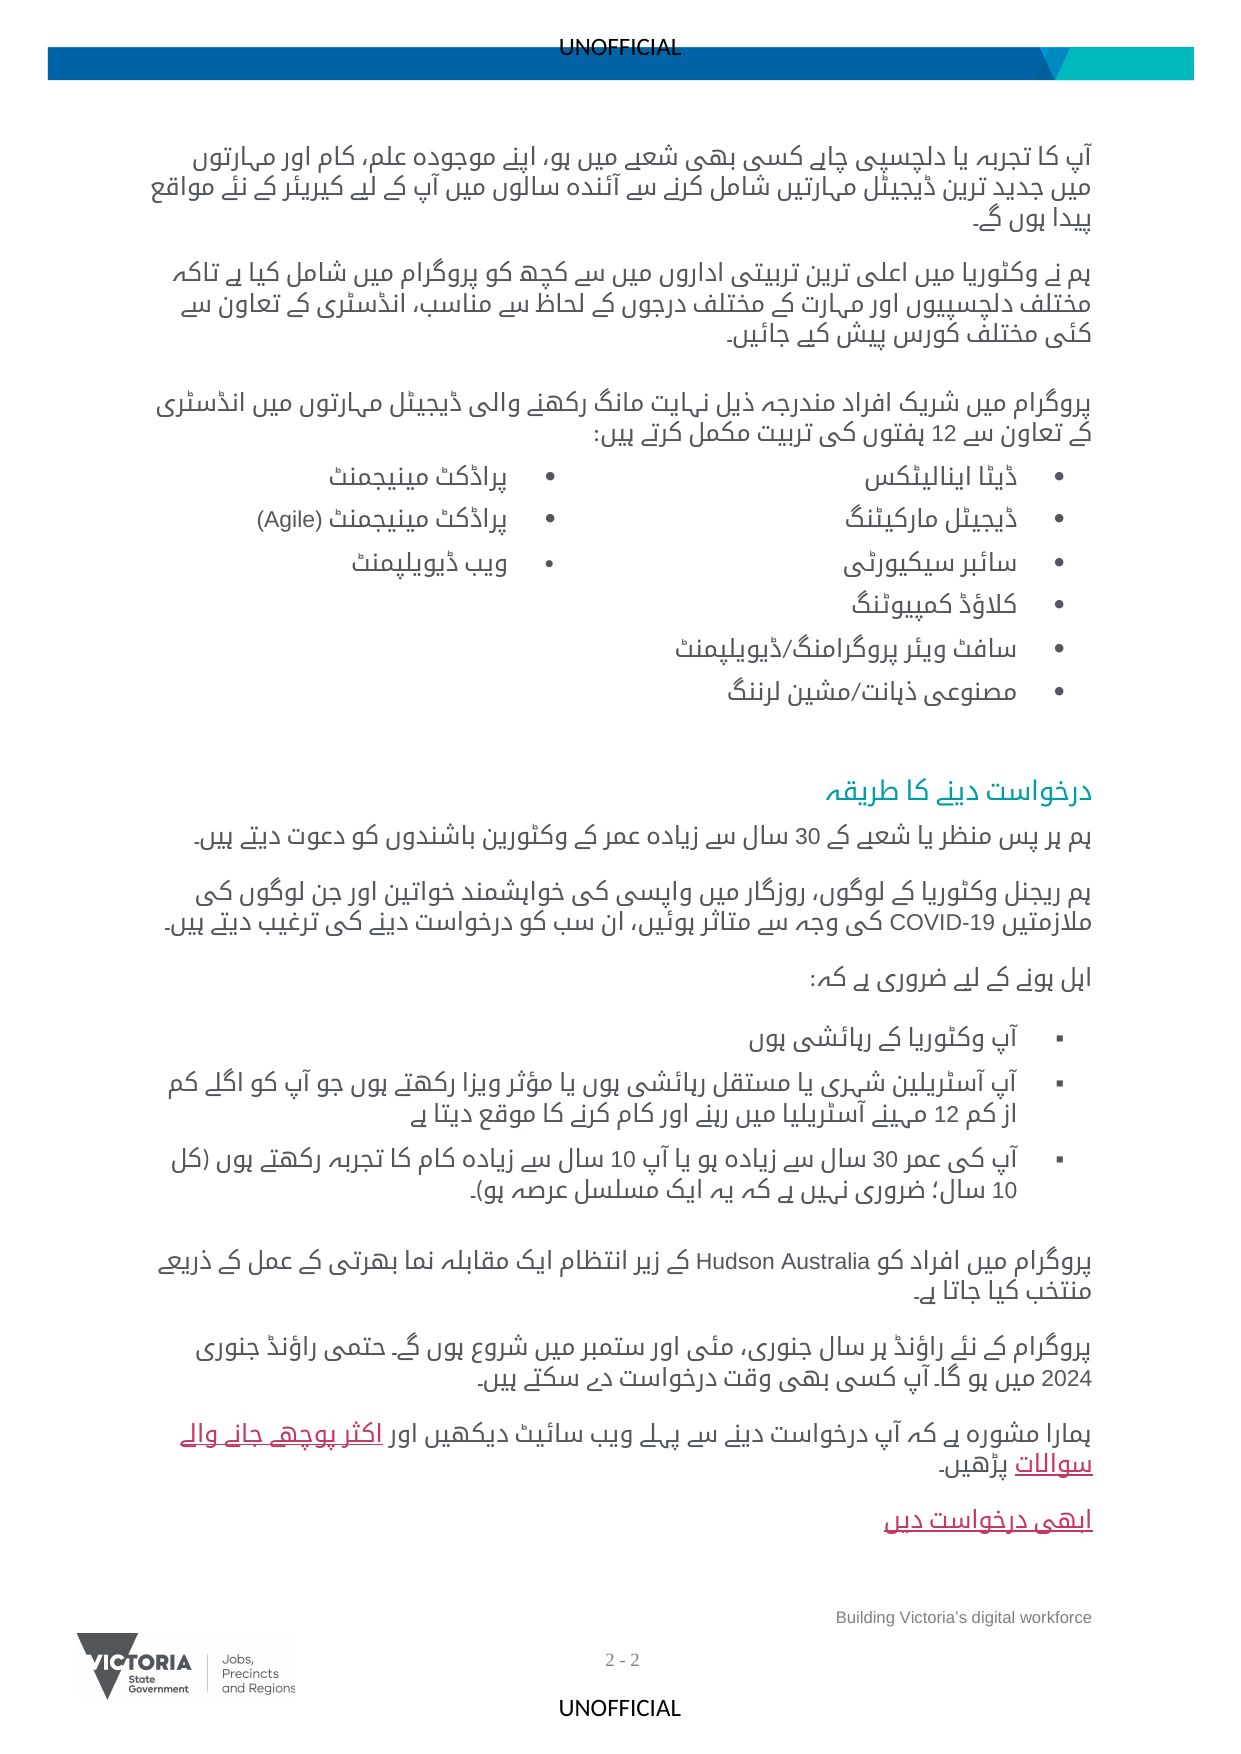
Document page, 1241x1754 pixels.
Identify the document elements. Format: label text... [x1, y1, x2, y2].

picture [76, 1633, 296, 1700]
text ہمارا مشورہ ہے کہ آپ درخواست دینے سے پہلے ویب سائیٹ دیکھیں اور اکثر پوچھے جانے والے سوالات پڑھیں۔ [148, 1418, 1092, 1479]
text ہم ریجنل وکٹوریا کے لوگوں، روزگار میں واپسی کی خواہشمند خواتین اور جن لوگوں کی ملازمتیں COVID-19 کی وجہ سے متاثر ہوئیں، ان سب کو درخواست دینے کی ترغیب دیتے ہیں۔ [148, 876, 1092, 937]
list آپ آسٹریلین شہری یا مستقل رہائشی ہوں یا مؤثر ویزا رکھتے ہوں جو آپ کو اگلے کم از کم 12 مہینے آسٹریلیا میں رہنے اور کام کرنے کا موقع دیتا ہے [148, 1067, 1055, 1128]
text پروگرام کے نئے راؤنڈ ہر سال جنوری، مئی اور ستمبر میں شروع ہوں گے۔ حتمی راؤنڈ جنوری 2024 میں ہو گا۔ آپ کسی بھی وقت درخواست دے سکتے ہیں۔ [148, 1331, 1092, 1392]
text پروگرام میں شریک افراد مندرجہ ذیل نہایت مانگ رکھنے والی ڈیجیٹل مہارتوں میں انڈسٹری کے تعاون سے 12 ہفتوں کی تربیت مکمل کرتے ہیں: [148, 387, 1092, 448]
list ویب ڈیویلپمنٹ [148, 547, 546, 577]
list سافٹ ویئر پروگرامنگ/ڈیویلپمنٹ [657, 633, 1055, 663]
list ڈیٹا اینالیٹکس [657, 461, 1055, 491]
list ڈیجیٹل مارکیٹنگ [657, 504, 1055, 534]
list آپ کی عمر 30 سال سے زیادہ ہو یا آپ 10 سال سے زیادہ کام کا تجربہ رکھتے ہوں (کل 10 سال؛ ضروری نہیں ہے کہ یہ ایک مسلسل عرصہ ہو)۔ [148, 1143, 1055, 1204]
text ابھی درخواست دیں [148, 1504, 1092, 1535]
text اہل ہونے کے لیے ضروری ہے کہ: [148, 962, 1092, 993]
list مصنوعی ذہانت/مشین لرننگ [657, 676, 1055, 706]
text ہم ہر پس منظر یا شعبے کے 30 سال سے زیادہ عمر کے وکٹورین باشندوں کو دعوت دیتے ہیں۔ [148, 820, 1092, 850]
text ہم نے وکٹوریا میں اعلی ترین تربیتی اداروں میں سے کچھ کو پروگرام میں شامل کیا ہے تاکہ مختلف دلچسپیوں اور مہارت کے مختلف درجوں کے لحاظ سے مناسب، انڈسٹری کے تعاون سے کئی مختلف کورس پیش کیے جائیں۔ [148, 258, 1092, 349]
list کلاؤڈ کمپیوٹنگ [657, 590, 1055, 620]
text پروگرام میں افراد کو Hudson Australia کے زیر انتظام ایک مقابلہ نما بھرتی کے عمل کے ذریعے منتخب کیا جاتا ہے۔ [148, 1245, 1092, 1306]
list پراڈکٹ مینیجمنٹ [148, 461, 546, 491]
list سائبر سیکیورٹی [657, 547, 1055, 577]
list آپ وکٹوریا کے رہائشی ہوں [148, 1022, 1055, 1052]
list پراڈکٹ مینیجمنٹ (Agile) [148, 504, 546, 534]
picture [0, 0, 1241, 95]
subtitle درخواست دینے کا طریقہ [148, 774, 1092, 807]
text آپ کا تجربہ یا دلچسپی چاہے کسی بھی شعبے میں ہو، اپنے موجودہ علم، کام اور مہارتوں میں جدید ترین ڈیجیٹل مہارتیں شامل کرنے سے آئندہ سالوں میں آپ کے لیے کیریئر کے نئے مواقع پیدا ہوں گے۔ [148, 141, 1092, 232]
